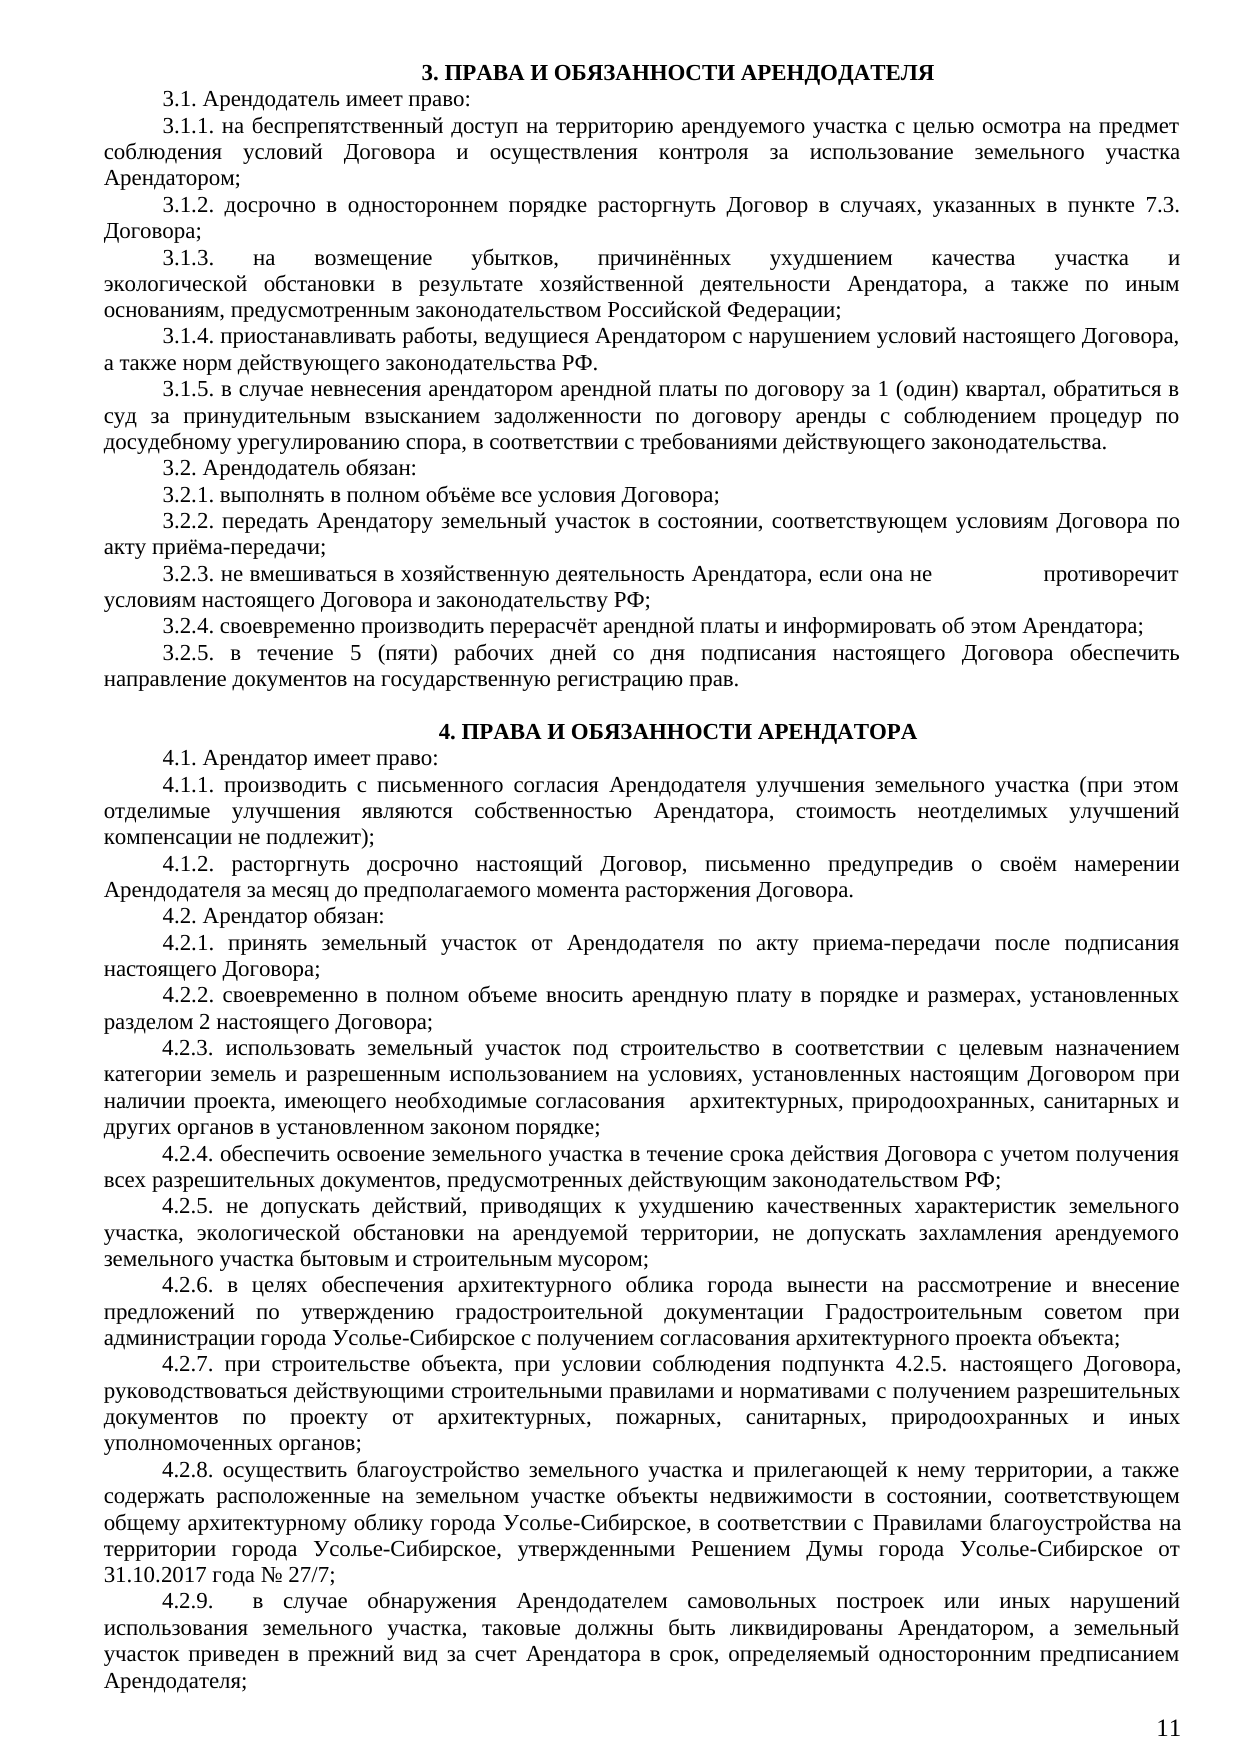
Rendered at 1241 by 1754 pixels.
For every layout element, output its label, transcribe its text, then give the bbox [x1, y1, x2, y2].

text 3.1.4. приостанавливать работы, ведущиеся Арендатором с нарушением условий настоящего Договора, а также норм действующего законодательства РФ. [103, 323, 1181, 375]
text 4.2.2. своевременно в полном объеме вносить арендную плату в порядке и размерах, установленных разделом 2 настоящего Договора; [103, 981, 1181, 1034]
text 4.2.1. принять земельный участок от Арендодателя по акту приема-передачи после подписания настоящего Договора; [103, 929, 1181, 981]
text 4.2.7. при строительстве объекта, при условии соблюдения подпункта 4.2.5. настоящего Договора, руководствоваться действующими строительными правилами и нормативами с получением разрешительных документов по проекту от архитектурных, пожарных, санитарных, природоохранных и иных уполномоченных органов; [103, 1350, 1181, 1456]
text 4.1. Арендатор имеет право: [103, 744, 1181, 771]
text 3.1.1. на беспрепятственный доступ на территорию арендуемого участка с целью осмотра на предмет соблюдения условий Договора и осуществления контроля за использование земельного участка Арендатором; [103, 112, 1181, 191]
text 3.2.3. не вмешиваться в хозяйственную деятельность Арендатора, если она не противоречит условиям настоящего Договора и законодательству РФ; [103, 560, 1181, 612]
text 3.2.5. в течение 5 (пяти) рабочих дней со дня подписания настоящего Договора обеспечить направление документов на государственную регистрацию прав. [103, 639, 1181, 692]
text 4.2.3. использовать земельный участок под строительство в соответствии с целевым назначением категории земель и разрешенным использованием на условиях, установленных настоящим Договором при наличии проекта, имеющего необходимые согласования архитектурных, природоохранных, санитарных и других органов в установленном законом порядке; [103, 1034, 1181, 1139]
text 3.2.1. выполнять в полном объёме все условия Договора; [103, 481, 1181, 507]
text 3.1.3. на возмещение убытков, причинённых ухудшением качества участка и экологической обстановки в результате хозяйственной деятельности Арендатора, а также по иным основаниям, предусмотренным законодательством Российской Федерации; [103, 243, 1181, 323]
text 3.2.2. передать Арендатору земельный участок в состоянии, соответствующем условиям Договора по акту приёма-передачи; [103, 507, 1181, 560]
text 4.2.5. не допускать действий, приводящих к ухудшению качественных характеристик земельного участка, экологической обстановки на арендуемой территории, не допускать захламления арендуемого земельного участка бытовым и строительным мусором; [103, 1192, 1181, 1271]
text 4.2.4. обеспечить освоение земельного участка в течение срока действия Договора с учетом получения всех разрешительных документов, предусмотренных действующим законодательством РФ; [103, 1139, 1181, 1192]
text 4.1.1. производить с письменного согласия Арендодателя улучшения земельного участка (при этом отделимые улучшения являются собственностью Арендатора, стоимость неотделимых улучшений компенсации не подлежит); [103, 771, 1181, 850]
text 3.2. Арендодатель обязан: [103, 454, 1181, 481]
text 4.1.2. расторгнуть досрочно настоящий Договор, письменно предупредив о своём намерении Арендодателя за месяц до предполагаемого момента расторжения Договора. [103, 850, 1181, 902]
text 4.2.8. осуществить благоустройство земельного участка и прилегающей к нему территории, а также содержать расположенные на земельном участке объекты недвижимости в состоянии, соответствующем общему архитектурному облику города Усолье-Сибирское, в соответствии с Правилами благоустройства на территории города Усолье-Сибирское, утвержденными Решением Думы города Усолье-Сибирское от 31.10.2017 года № 27/7; [103, 1456, 1181, 1588]
text 4.2. Арендатор обязан: [103, 902, 1181, 929]
text 3. ПРАВА И ОБЯЗАННОСТИ АРЕНДОДАТЕЛЯ [103, 59, 1181, 85]
text 3.1.5. в случае невнесения арендатором арендной платы по договору за 1 (один) квартал, обратиться в суд за принудительным взысканием задолженности по договору аренды с соблюдением процедур по досудебному урегулированию спора, в соответствии с требованиями действующего законодательства. [103, 375, 1181, 454]
text 3.2.4. своевременно производить перерасчёт арендной платы и информировать об этом Арендатора; [103, 612, 1181, 639]
text 4. ПРАВА И ОБЯЗАННОСТИ АРЕНДАТОРА [103, 718, 1181, 744]
text 3.1. Арендодатель имеет право: [103, 85, 1181, 112]
text 3.1.2. досрочно в одностороннем порядке расторгнуть Договор в случаях, указанных в пункте 7.3. Договора; [103, 191, 1181, 243]
text 4.2.6. в целях обеспечения архитектурного облика города вынести на рассмотрение и внесение предложений по утверждению градостроительной документации Градостроительным советом при администрации города Усолье-Сибирское с получением согласования архитектурного проекта объекта; [103, 1271, 1181, 1350]
text 4.2.9. в случае обнаружения Арендодателем самовольных построек или иных нарушений использования земельного участка, таковые должны быть ликвидированы Арендатором, а земельный участок приведен в прежний вид за счет Арендатора в срок, определяемый односторонним предписанием Арендодателя; [103, 1588, 1181, 1693]
